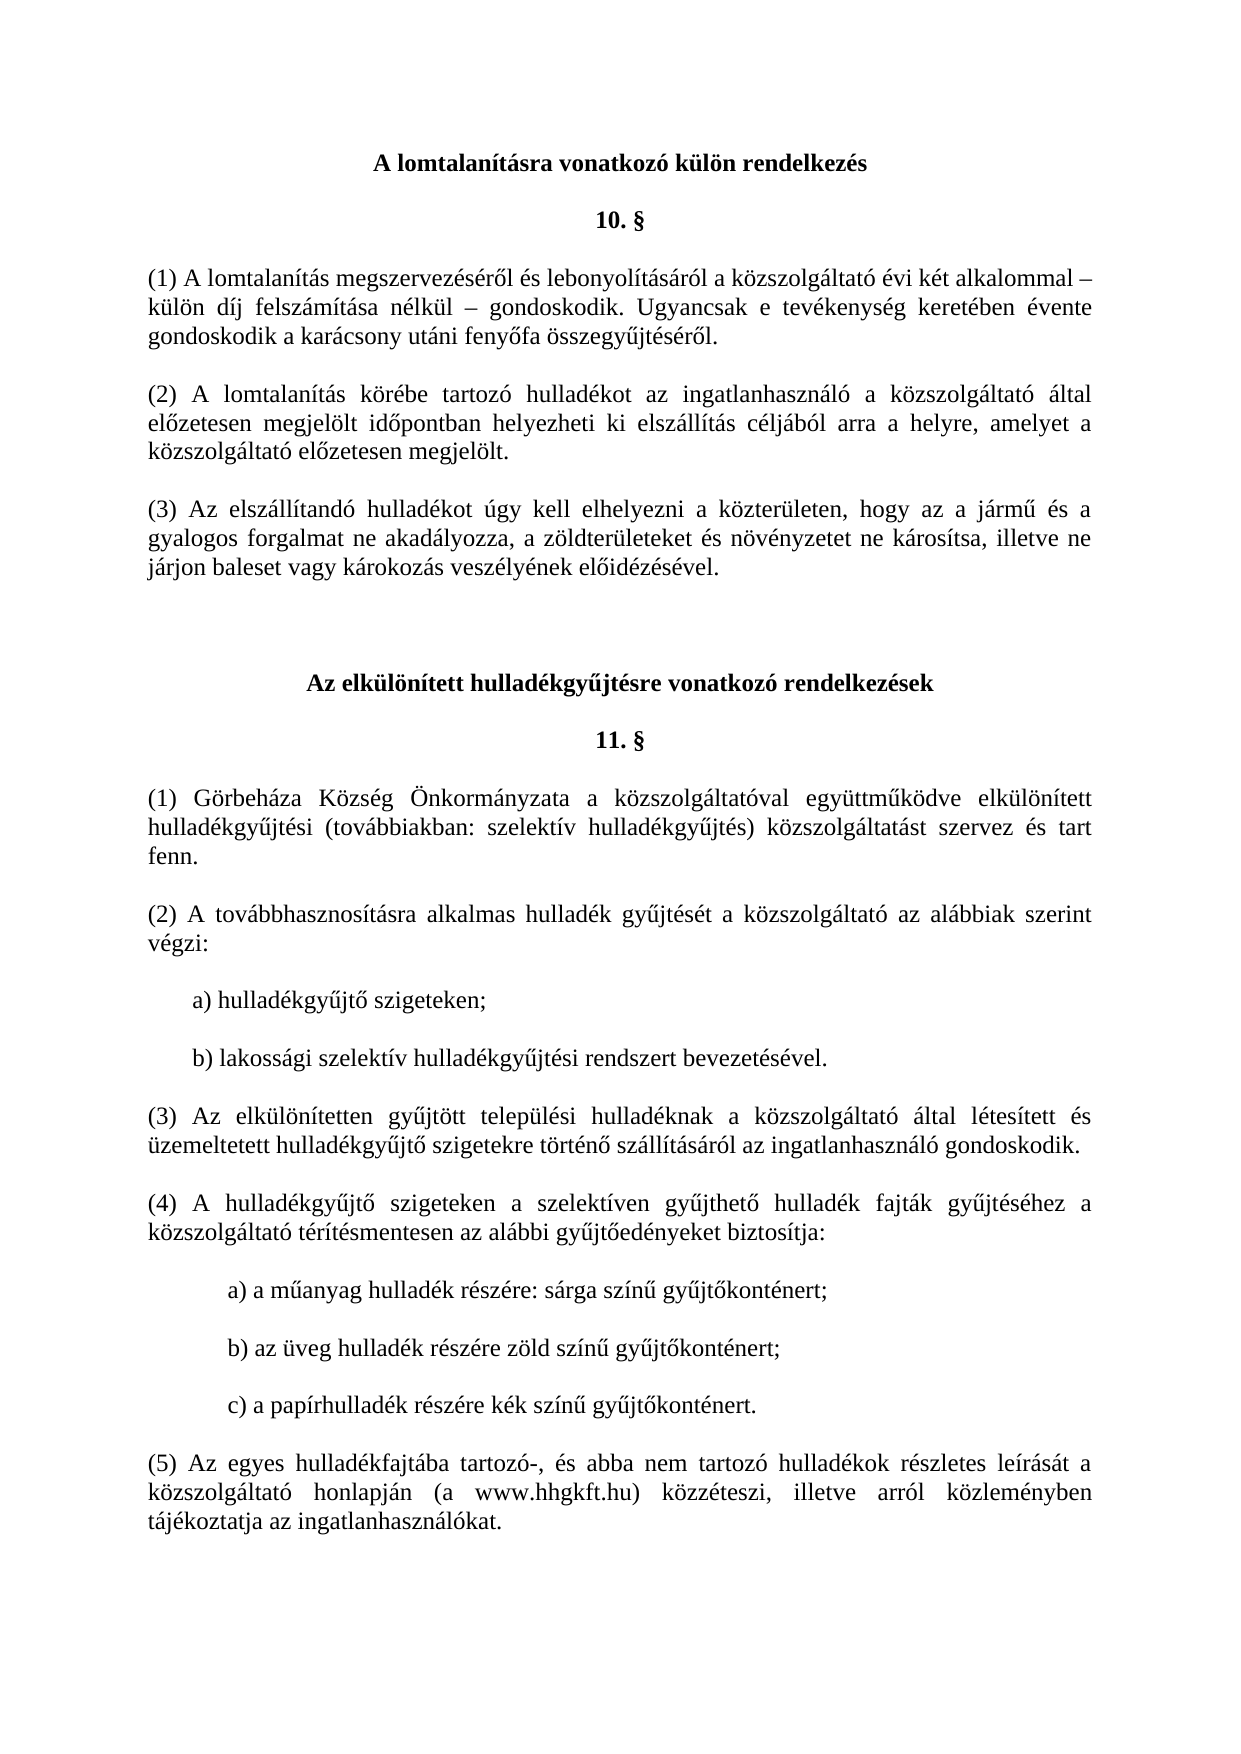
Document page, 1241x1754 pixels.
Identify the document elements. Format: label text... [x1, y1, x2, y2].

text (1) Görbeháza Község Önkormányzata a közszolgáltatóval együttműködve elkülönített hulladékgyűjtési (továbbiakban: szelektív hulladékgyűjtés) közszolgáltatást szervez és tart fenn. [148, 783, 1093, 870]
text b) az üveg hulladék részére zöld színű gyűjtőkonténert; [227, 1333, 1093, 1361]
text c) a papírhulladék részére kék színű gyűjtőkonténert. [227, 1391, 1093, 1419]
text 10. § [148, 206, 1093, 234]
text (2) A továbbhasznosításra alkalmas hulladék gyűjtését a közszolgáltató az alábbiak szerint végzi: [148, 899, 1093, 956]
text (5) Az egyes hulladékfajtába tartozó-, és abba nem tartozó hulladékok részletes leírását a közszolgáltató honlapján (a www.hhgkft.hu) közzéteszi, illetve arról közleményben tájékoztatja az ingatlanhasználókat. [148, 1448, 1093, 1535]
text 11. § [148, 726, 1093, 754]
text b) lakossági szelektív hulladékgyűjtési rendszert bevezetésével. [192, 1043, 1093, 1072]
text (1) A lomtalanítás megszervezéséről és lebonyolításáról a közszolgáltató évi két alkalommal – külön díj felszámítása nélkül – gondoskodik. Ugyancsak e tevékenység keretében évente gondoskodik a karácsony utáni fenyőfa összegyűjtéséről. [148, 263, 1093, 350]
text a) a műanyag hulladék részére: sárga színű gyűjtőkonténert; [227, 1275, 1093, 1303]
text (2) A lomtalanítás körébe tartozó hulladékot az ingatlanhasználó a közszolgáltató által előzetesen megjelölt időpontban helyezheti ki elszállítás céljából arra a helyre, amelyet a közszolgáltató előzetesen megjelölt. [148, 379, 1093, 465]
text Az elkülönített hulladékgyűjtésre vonatkozó rendelkezések [148, 668, 1093, 696]
text (3) Az elszállítandó hulladékot úgy kell elhelyezni a közterületen, hogy az a jármű és a gyalogos forgalmat ne akadályozza, a zöldterületeket és növényzetet ne károsítsa, illetve ne járjon baleset vagy károkozás veszélyének előidézésével. [148, 494, 1093, 581]
text a) hulladékgyűjtő szigeteken; [192, 986, 1093, 1014]
text A lomtalanításra vonatkozó külön rendelkezés [148, 148, 1093, 176]
text (3) Az elkülönítetten gyűjtött települési hulladéknak a közszolgáltató által létesített és üzemeltetett hulladékgyűjtő szigetekre történő szállításáról az ingatlanhasználó gondoskodik. [148, 1101, 1093, 1159]
text (4) A hulladékgyűjtő szigeteken a szelektíven gyűjthető hulladék fajták gyűjtéséhez a közszolgáltató térítésmentesen az alábbi gyűjtőedényeket biztosítja: [148, 1188, 1093, 1246]
